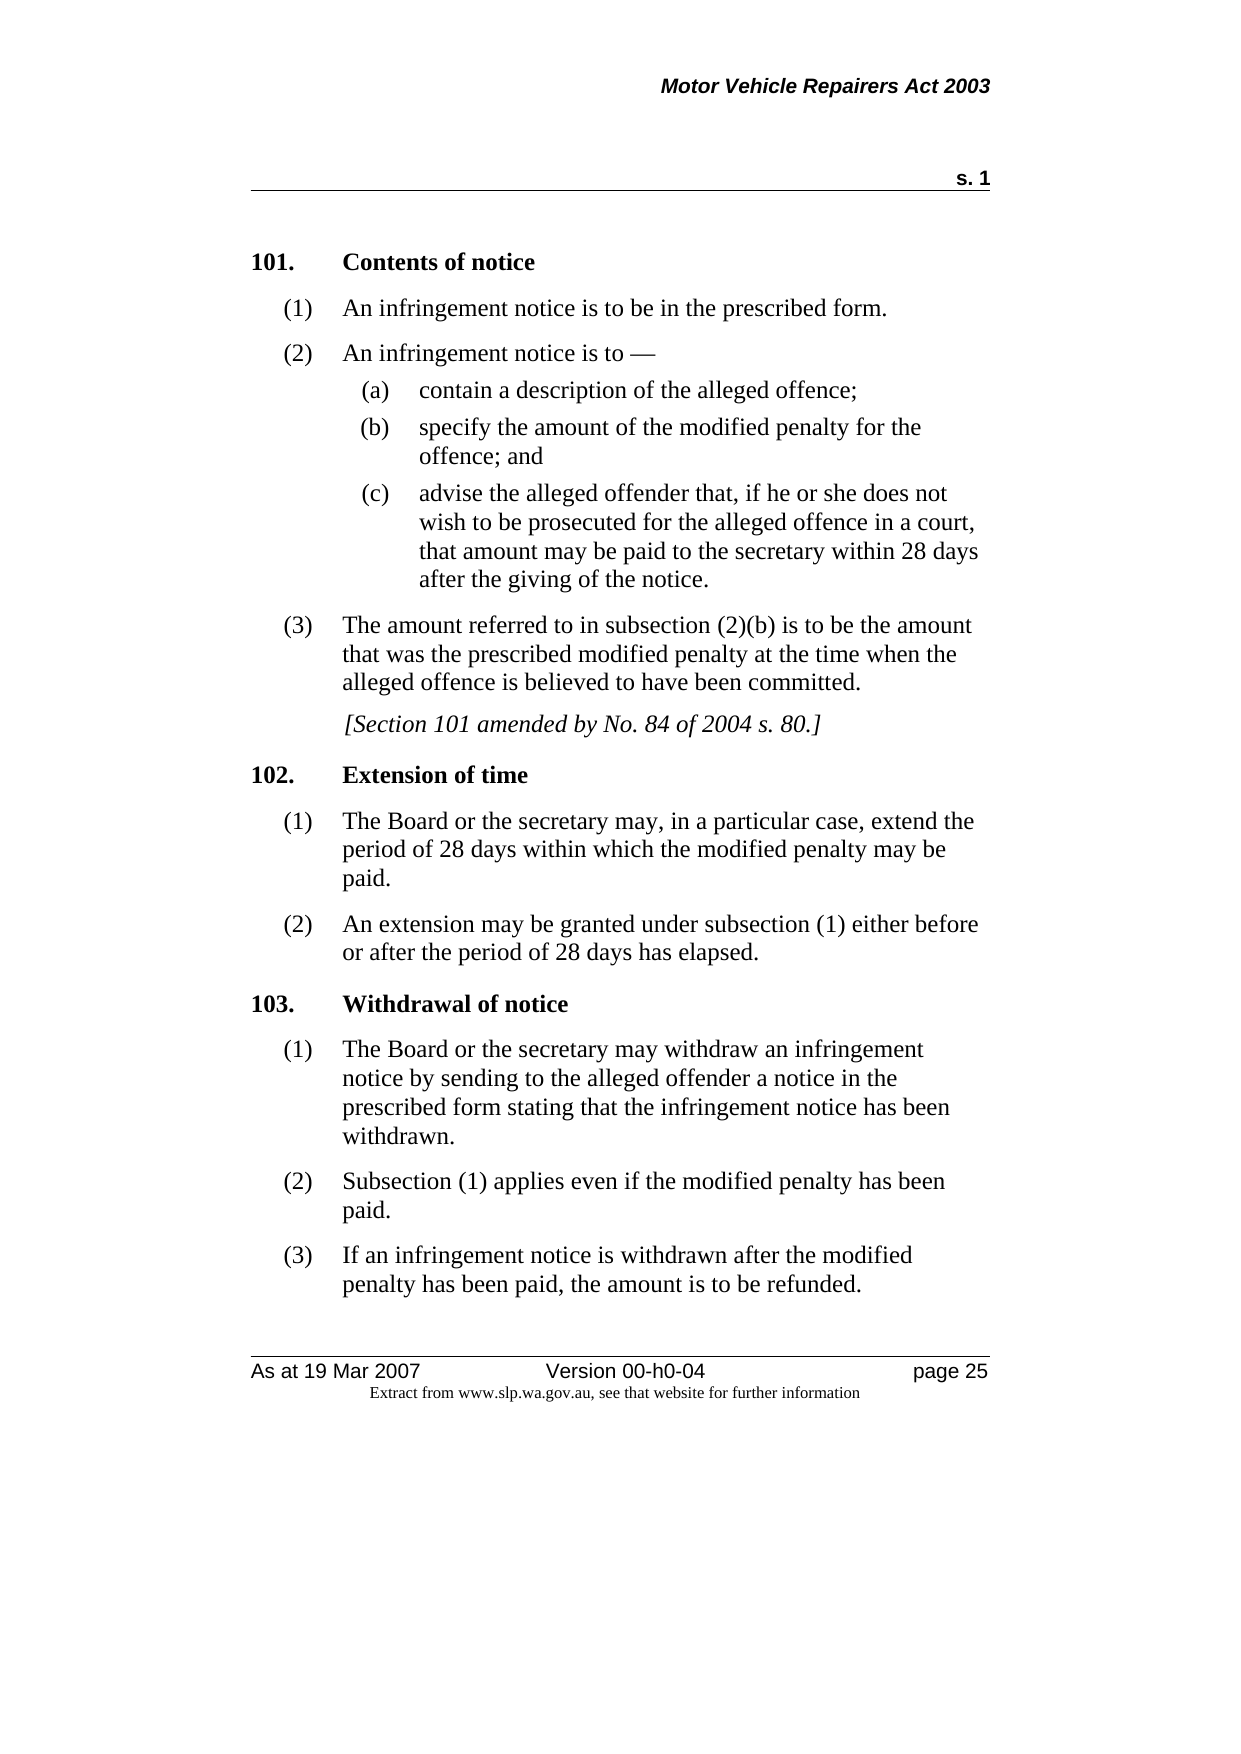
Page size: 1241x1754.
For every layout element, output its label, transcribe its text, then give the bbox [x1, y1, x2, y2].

subtitle 103. Withdrawal of notice [251, 989, 990, 1018]
text [Section 101 amended by No. 84 of 2004 s. 80.] [251, 709, 990, 737]
text (c) advise the alleged offender that, if he or she does not wish to be prosecuted for the alleged offence in a court, that amount may be paid to the secretary within 28 days after the giving of the notice. [251, 478, 990, 593]
subtitle 101. Contents of notice [251, 247, 990, 276]
text (2) Subsection (1) applies even if the modified penalty has been paid. [251, 1166, 990, 1224]
text (b) specify the amount of the modified penalty for the offence; and [251, 412, 990, 470]
text (1) The Board or the secretary may, in a particular case, extend the period of 28 days within which the modified penalty may be paid. [251, 806, 990, 892]
text (3) The amount referred to in subsection (2)(b) is to be the amount that was the prescribed modified penalty at the time when the alleged offence is believed to have been committed. [251, 610, 990, 696]
text (3) If an infringement notice is withdrawn after the modified penalty has been paid, the amount is to be refunded. [251, 1240, 990, 1298]
subtitle 102. Extension of time [251, 760, 990, 789]
text (2) An extension may be granted under subsection (1) either before or after the period of 28 days has elapsed. [251, 909, 990, 966]
text (1) The Board or the secretary may withdraw an infringement notice by sending to the alleged offender a notice in the prescribed form stating that the infringement notice has been withdrawn. [251, 1034, 990, 1149]
text (2) An infringement notice is to — [251, 338, 990, 367]
text (a) contain a description of the alleged offence; [251, 375, 990, 404]
text (1) An infringement notice is to be in the prescribed form. [251, 293, 990, 322]
